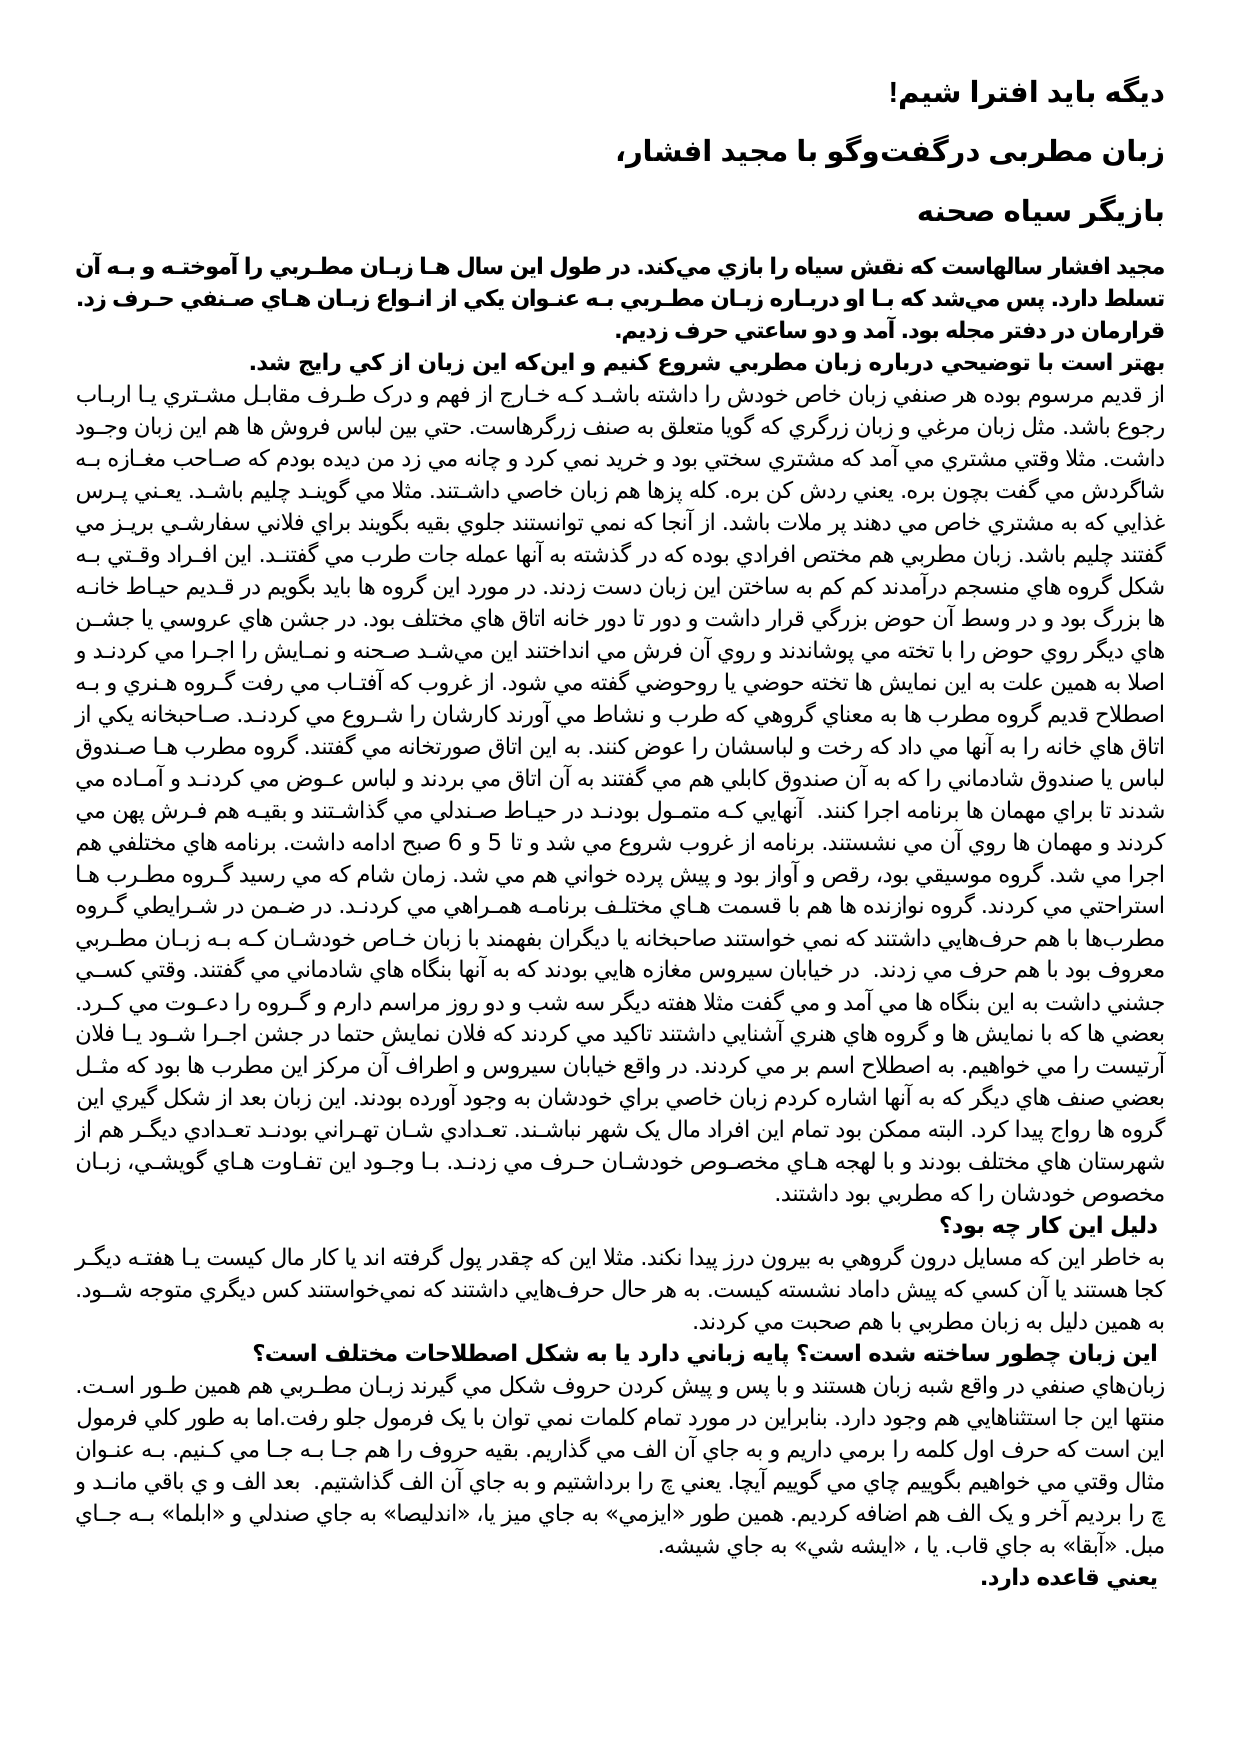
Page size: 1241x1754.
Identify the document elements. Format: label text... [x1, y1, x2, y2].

text مجيد افشار سالهاست که نقش سياه را بازي مي‌کند. در طول اين سال ها زبان مطربي را آموخته و به آن تسلط دارد. پس مي‌شد که با او درباره زبان مطربي به عنوان يکي از انواع زبان هاي صنفي حرف زد. قرارمان در دفتر مجله بود. آمد و دو ساعتي حرف زديم. [75, 253, 1165, 344]
text زبان مطربی درگفت‌وگو با مجید افشار، [75, 134, 1165, 168]
text بازیگر سیاه صحنه [75, 194, 1165, 227]
text به خاطر اين که مسايل درون گروهي به بيرون درز پيدا نکند. مثلا اين که چقدر پول گرفته اند يا کار مال کيست يا هفته ديگر کجا هستند يا آن کسي که پيش داماد نشسته کيست. به هر حال حرف‌هايي داشتند که نمي‌خواستند کس ديگري متوجه شود. به همين دليل به زبان مطربي با هم صحبت مي کردند. [75, 1244, 1165, 1335]
text بهتر است با توضيحي درباره زبان مطربي شروع کنيم و اين‌که اين زبان از کي رايج شد. [75, 349, 1165, 376]
text اين زبان چطور ساخته شده است؟ پايه زباني دارد يا به شکل اصطلاحات مختلف است؟ [75, 1340, 1165, 1367]
text دیگه باید افترا شیم! [75, 75, 1165, 108]
text از قديم مرسوم بوده هر صنفي زبان خاص خودش را داشته باشد که خارج از فهم و درک طرف مقابل مشتري يا ارباب رجوع باشد. مثل زبان مرغي و زبان زرگري که گويا متعلق به صنف زرگرهاست. حتي بين لباس فروش ها هم اين زبان وجود داشت. مثلا وقتي مشتري مي آمد که مشتري سختي بود و خريد نمي کرد و چانه مي زد من ديده بودم که صاحب مغازه به شاگردش مي گفت بچون بره. يعني ردش کن بره. کله پزها هم زبان خاصي داشتند. مثلا مي گويند چليم باشد. يعني پرس غذايي که به مشتري خاص مي دهند پر ملات باشد. از آنجا که نمي توانستند جلوي بقيه بگويند براي فلاني سفارشي بريز مي گفتند چليم باشد. زبان مطربي هم مختص افرادي بوده که در گذشته به آنها عمله جات طرب مي گفتند. اين افراد وقتي به شکل گروه هاي منسجم درآمدند کم کم به ساختن اين زبان دست زدند. در مورد اين گروه ها بايد بگويم در قديم حياط خانه ها بزرگ بود و در وسط آن حوض بزرگي قرار داشت و دور تا دور خانه اتاق هاي مختلف بود. در جشن هاي عروسي يا جشن هاي ديگر روي حوض را با تخته مي پوشاندند و روي آن فرش مي انداختند اين مي‌شد صحنه و نمايش را اجرا مي کردند و اصلا به همين علت به اين نمايش ها تخته حوضي يا روحوضي گفته مي شود. از غروب که آفتاب مي رفت گروه هنري و به اصطلاح قديم گروه مطرب ها به معناي گروهي که طرب و نشاط مي آورند کارشان را شروع مي کردند. صاحبخانه يکي از اتاق هاي خانه را به آنها مي داد که رخت و لباسشان را عوض کنند. به اين اتاق صورتخانه مي گفتند. گروه مطرب ها صندوق لباس يا صندوق شادماني را که به آن صندوق کابلي هم مي گفتند به آن اتاق مي بردند و لباس عوض مي کردند و آماده مي شدند تا براي مهمان ها برنامه اجرا کنند. آنهايي که متمول بودند در حياط صندلي مي گذاشتند و بقيه هم فرش پهن مي کردند و مهمان ها روي آن مي نشستند. برنامه از غروب شروع مي شد و تا 5 و 6 صبح ادامه داشت. برنامه هاي مختلفي هم اجرا مي شد. گروه موسيقي بود‏، رقص و آواز بود و پيش پرده خواني هم مي شد. زمان شام که مي رسيد گروه مطرب ها استراحتي مي کردند. گروه نوازنده ها هم با قسمت هاي مختلف برنامه همراهي مي کردند. در ضمن در شرايطي گروه مطرب‌ها با هم حرف‌هايي داشتند که نمي خواستند صاحبخانه يا ديگران بفهمند با زبان خاص خودشان که به زبان مطربي معروف بود با هم حرف مي زدند. در خيابان سيروس مغازه هايي بودند که به آنها بنگاه هاي شادماني مي گفتند. وقتي کسي جشني داشت به اين بنگاه ها مي آمد و مي گفت مثلا هفته ديگر سه شب و دو روز مراسم دارم و گروه را دعوت مي کرد. بعضي ها که با نمايش ها و گروه هاي هنري آشنايي داشتند تاکيد مي کردند که فلان نمايش حتما در جشن اجرا شود يا فلان آرتيست را مي خواهيم. به اصطلاح اسم بر مي کردند. در واقع خيابان سيروس و اطراف آن مرکز اين مطرب ها بود که مثل بعضي صنف هاي ديگر که به آنها اشاره کردم زبان خاصي براي خودشان به وجود آورده بودند. اين زبان بعد از شکل گيري اين گروه ها رواج پيدا کرد. البته ممکن بود تمام اين افراد مال يک شهر نباشند. تعدادي شان تهراني بودند‏ تعدادي ديگر هم از شهرستان هاي مختلف بودند و با لهجه هاي مخصوص خودشان حرف مي زدند. با وجود اين تفاوت هاي گويشي، زبان مخصوص خودشان را که مطربي بود داشتند. [75, 381, 1165, 1207]
text يعني قاعده دارد. [75, 1564, 1165, 1591]
text زبان‌هاي صنفي در واقع شبه زبان هستند و با پس و پيش کردن حروف شکل مي گيرند زبان مطربي هم همين طور است. منتها اين جا استثناهايي هم وجود دارد. بنابراين در مورد تمام کلمات نمي توان با يک فرمول جلو رفت.اما به طور کلي فرمول اين است که حرف اول کلمه را برمي داريم و به جاي آن الف مي گذاريم. بقيه حروف را هم جا به جا مي کنيم. به عنوان مثال وقتي مي خواهيم بگوييم چاي مي گوييم آيچا. يعني چ را برداشتيم و به جاي آن الف گذاشتيم. بعد الف و ي باقي ماند و چ را برديم آخر و يک الف هم اضافه کرديم. همين طور «ايزمي» به جاي ميز يا‏، «اندليصا» به جاي صندلي و «ابلما» به جاي مبل. «آبقا» به جاي قاب. يا ، «ايشه شي» به جاي شيشه. [75, 1372, 1165, 1559]
text دليل اين کار چه بود؟ [75, 1212, 1165, 1239]
